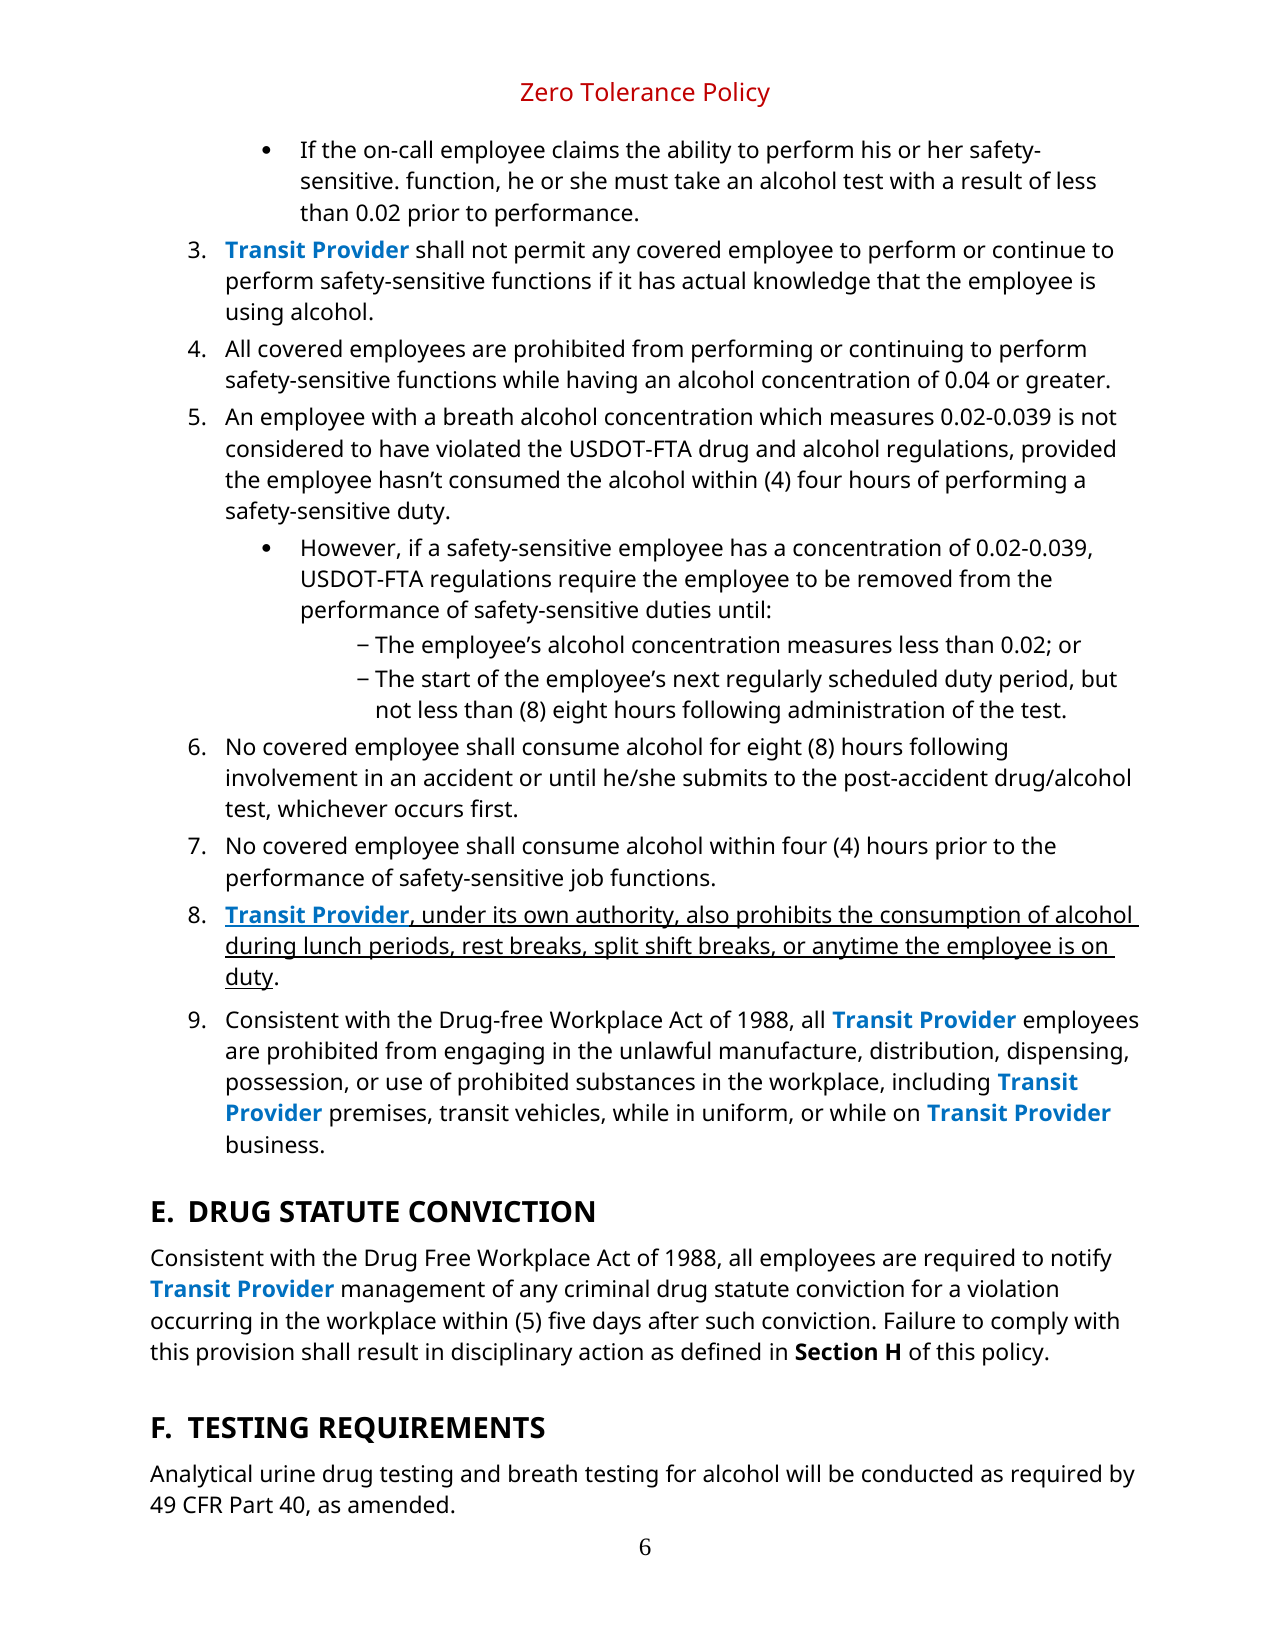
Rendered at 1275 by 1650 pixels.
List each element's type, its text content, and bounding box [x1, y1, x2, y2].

list An employee with a breath alcohol concentration which measures 0.02-0.039 is not considered to have violated the USDOT-FTA drug and alcohol regulations, provided the employee hasn’t consumed the alcohol within (4) four hours of performing a safety-sensitive duty. [187, 401, 1140, 526]
list Consistent with the Drug-free Workplace Act of 1988, all Transit Provider employees are prohibited from engaging in the unlawful manufacture, distribution, dispensing, possession, or use of prohibited substances in the workplace, including Transit Provider premises, transit vehicles, while in uniform, or while on Transit Provider business. [187, 1004, 1140, 1160]
list All covered employees are prohibited from performing or continuing to perform safety-sensitive functions while having an alcohol concentration of 0.04 or greater. [187, 333, 1140, 396]
list The employee’s alcohol concentration measures less than 0.02; or [356, 628, 1140, 660]
list Transit Provider, under its own authority, also prohibits the consumption of alcohol during lunch periods, rest breaks, split shift breaks, or anytime the employee is on duty. [187, 898, 1140, 992]
list No covered employee shall consume alcohol for eight (8) hours following involvement in an accident or until he/she submits to the post-accident drug/alcohol test, whichever occurs first. [187, 731, 1140, 824]
list However, if a safety-sensitive employee has a concentration of 0.02-0.039, USDOT-FTA regulations require the employee to be removed from the performance of safety-sensitive duties until: [262, 532, 1140, 626]
text Consistent with the Drug Free Workplace Act of 1988, all employees are required to notify Transit Provider management of any criminal drug statute conviction for a violation occurring in the workplace within (5) five days after such conviction. Failure to comply with this provision shall result in disciplinary action as defined in Section H of this policy. [150, 1242, 1140, 1367]
list If the on-call employee claims the ability to perform his or her safety-sensitive. function, he or she must take an alcohol test with a result of less than 0.02 prior to performance. [262, 134, 1140, 228]
list Transit Provider shall not permit any covered employee to perform or continue to perform safety-sensitive functions if it has actual knowledge that the employee is using alcohol. [187, 233, 1140, 327]
subtitle DRUG STATUTE CONVICTION [150, 1191, 1140, 1231]
list No covered employee shall consume alcohol within four (4) hours prior to the performance of safety-sensitive job functions. [187, 830, 1140, 893]
list The start of the employee’s next regularly scheduled duty period, but not less than (8) eight hours following administration of the test. [356, 663, 1140, 725]
subtitle TESTING REQUIREMENTS [150, 1407, 1140, 1447]
text Analytical urine drug testing and breath testing for alcohol will be conducted as required by 49 CFR Part 40, as amended. [150, 1458, 1140, 1520]
